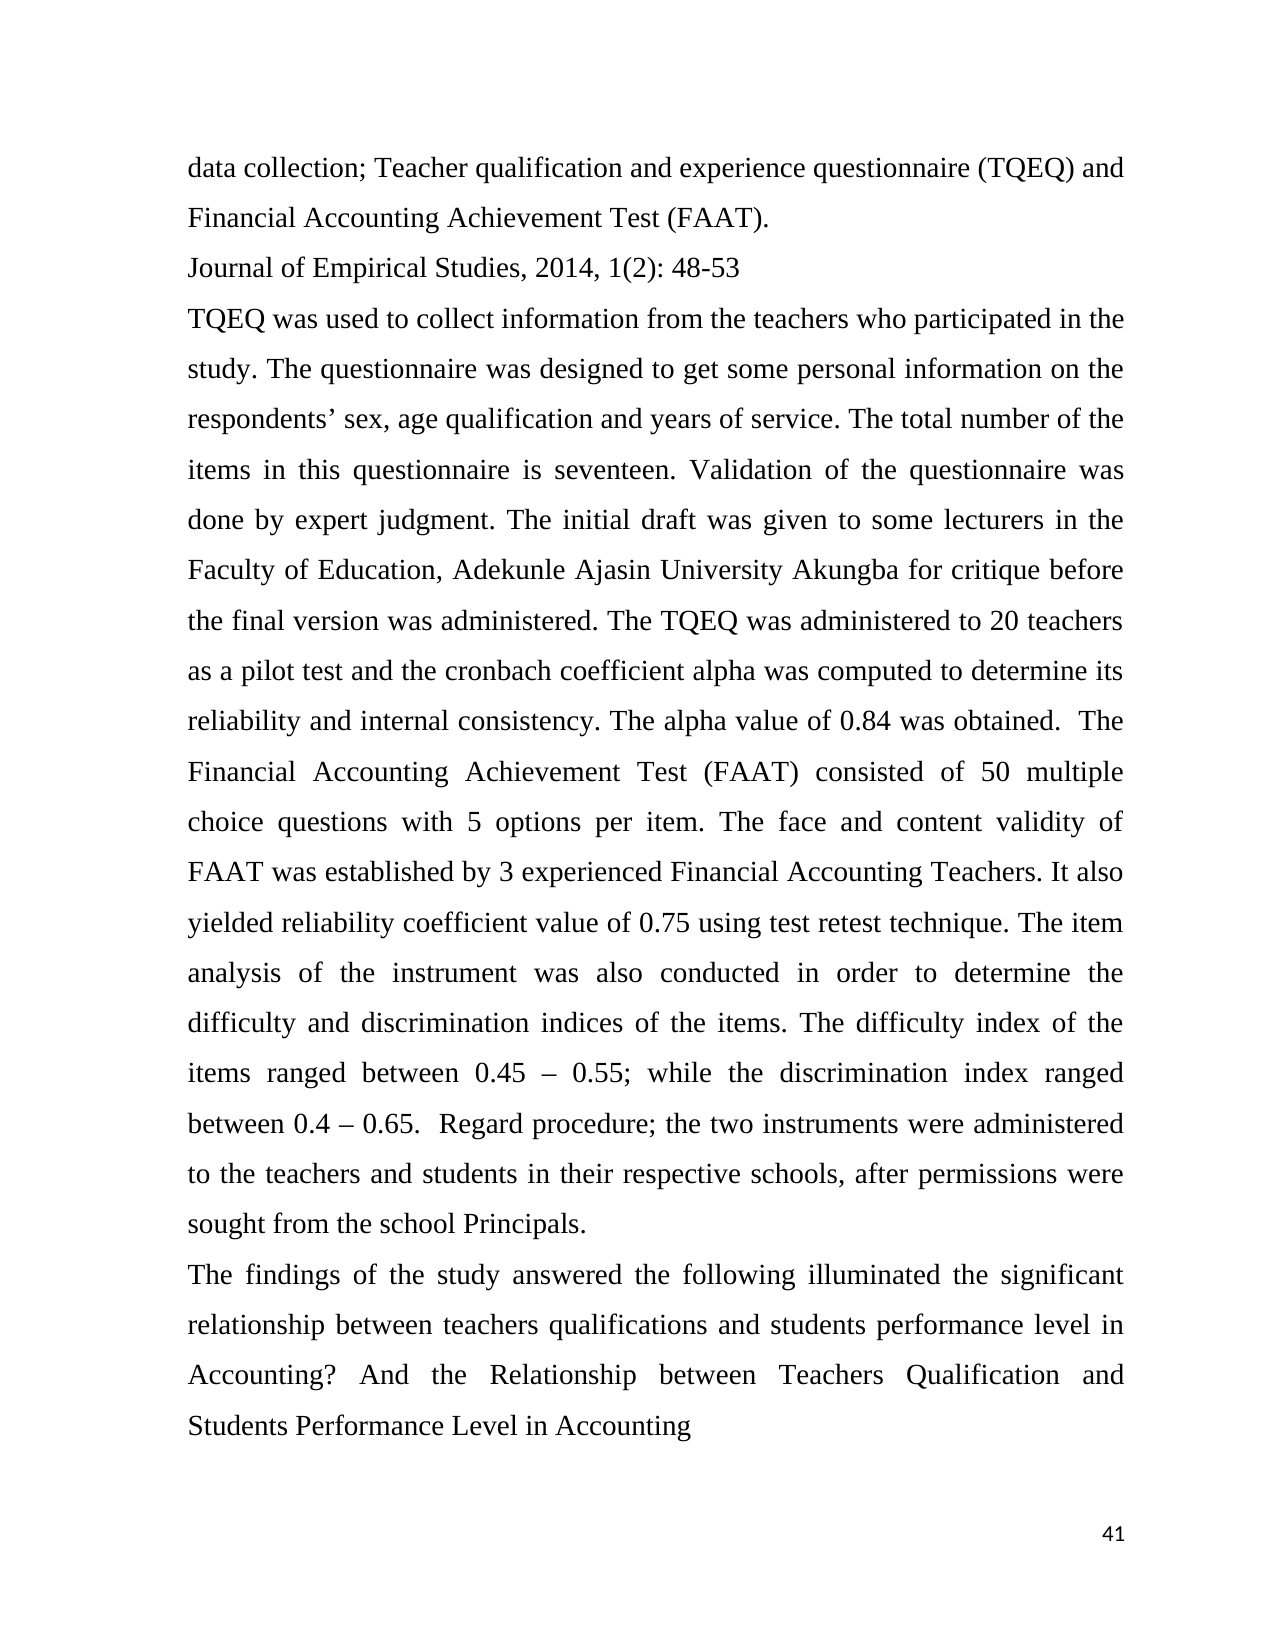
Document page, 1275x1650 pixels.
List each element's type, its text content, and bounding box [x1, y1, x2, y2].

text Journal of Empirical Studies, 2014, 1(2): 48-53 [187, 251, 1125, 284]
text The findings of the study answered the following illuminated the significant relationship between teachers qualifications and students performance level in Accounting? And the Relationship between Teachers Qualification and Students Performance Level in Accounting [187, 1257, 1125, 1441]
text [187, 150, 1125, 234]
text TQEQ was used to collect information from the teachers who participated in the study. The questionnaire was designed to get some personal information on the respondents’ sex, age qualification and years of service. The total number of the items in this questionnaire is seventeen. Validation of the questionnaire was done by expert judgment. The initial draft was given to some lecturers in the Faculty of Education, Adekunle Ajasin University Akungba for critique before the final version was administered. The TQEQ was administered to 20 teachers as a pilot test and the cronbach coefficient alpha was computed to determine its reliability and internal consistency. The alpha value of 0.84 was obtained. The Financial Accounting Achievement Test (FAAT) consisted of 50 multiple choice questions with 5 options per item. The face and content validity of FAAT was established by 3 experienced Financial Accounting Teachers. It also yielded reliability coefficient value of 0.75 using test retest technique. The item analysis of the instrument was also conducted in order to determine the difficulty and discrimination indices of the items. The difficulty index of the items ranged between 0.45 – 0.55; while the discrimination index ranged between 0.4 – 0.65. Regard procedure; the two instruments were administered to the teachers and students in their respective schools, after permissions were sought from the school Principals. [187, 301, 1125, 1240]
